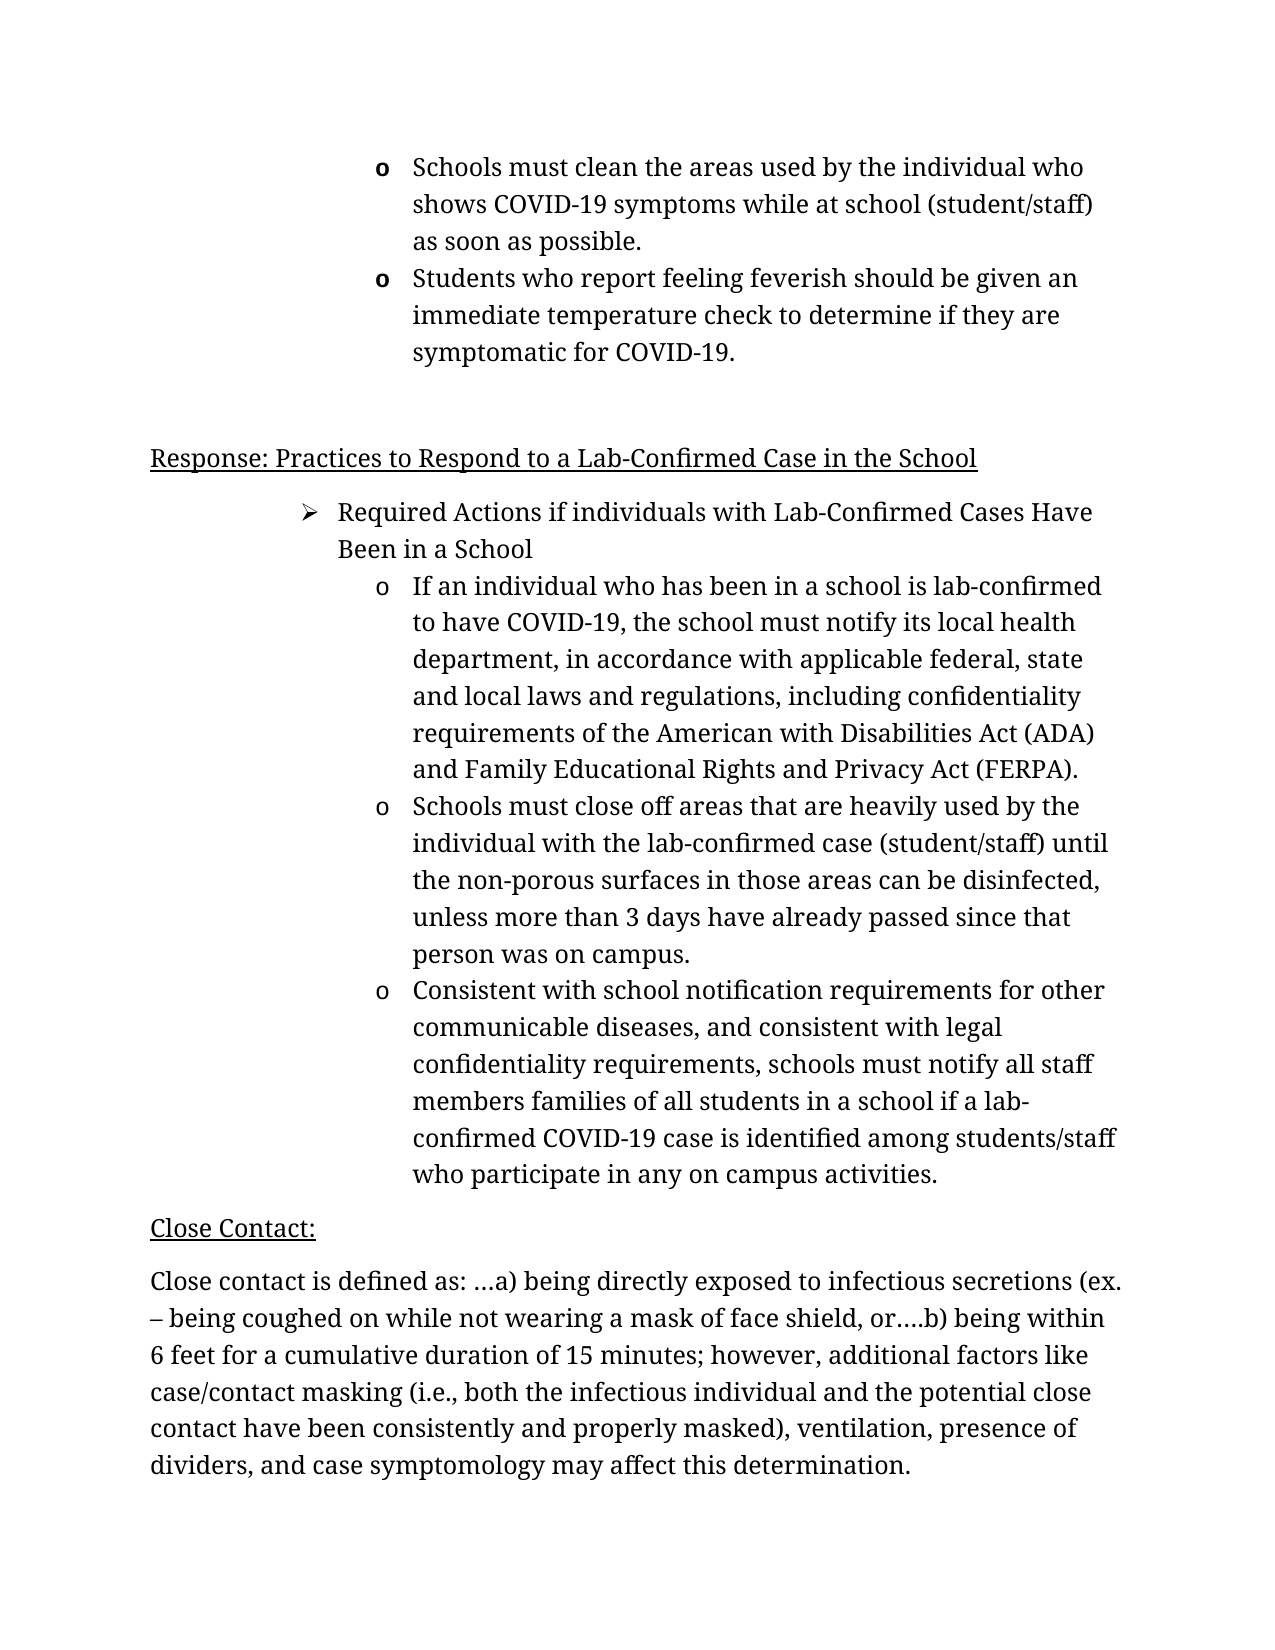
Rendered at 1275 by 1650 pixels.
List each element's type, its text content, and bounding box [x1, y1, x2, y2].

list Students who report feeling feverish should be given an immediate temperature check to determine if they are symptomatic for COVID-19. [375, 261, 1125, 368]
text Close Contact: [150, 1211, 1125, 1244]
list Schools must clean the areas used by the individual who shows COVID-19 symptoms while at school (student/staff) as soon as possible. [375, 150, 1125, 258]
list If an individual who has been in a school is lab-confirmed to have COVID-19, the school must notify its local health department, in accordance with applicable federal, state and local laws and regulations, including confidentiality requirements of the American with Disabilities Act (ADA) and Family Educational Rights and Privacy Act (FERPA). [375, 568, 1125, 786]
list Schools must close off areas that are heavily used by the individual with the lab-confirmed case (student/staff) until the non-porous surfaces in those areas can be disinfected, unless more than 3 days have already passed since that person was on campus. [375, 789, 1125, 970]
text Close contact is defined as: …a) being directly exposed to infectious secretions (ex. – being coughed on while not wearing a mask of face shield, or….b) being within 6 feet for a cumulative duration of 15 minutes; however, additional factors like case/contact masking (i.e., both the infectious individual and the potential close contact have been consistently and properly masked), ventilation, presence of dividers, and case symptomology may affect this determination. [150, 1264, 1125, 1482]
list Consistent with school notification requirements for other communicable diseases, and consistent with legal confidentiality requirements, schools must notify all staff members families of all students in a school if a lab-confirmed COVID-19 case is identified among students/staff who participate in any on campus activities. [375, 973, 1125, 1191]
list Required Actions if individuals with Lab-Confirmed Cases Have Been in a School [300, 494, 1125, 565]
text Response: Practices to Respond to a Lab-Confirmed Case in the School [150, 441, 1125, 475]
